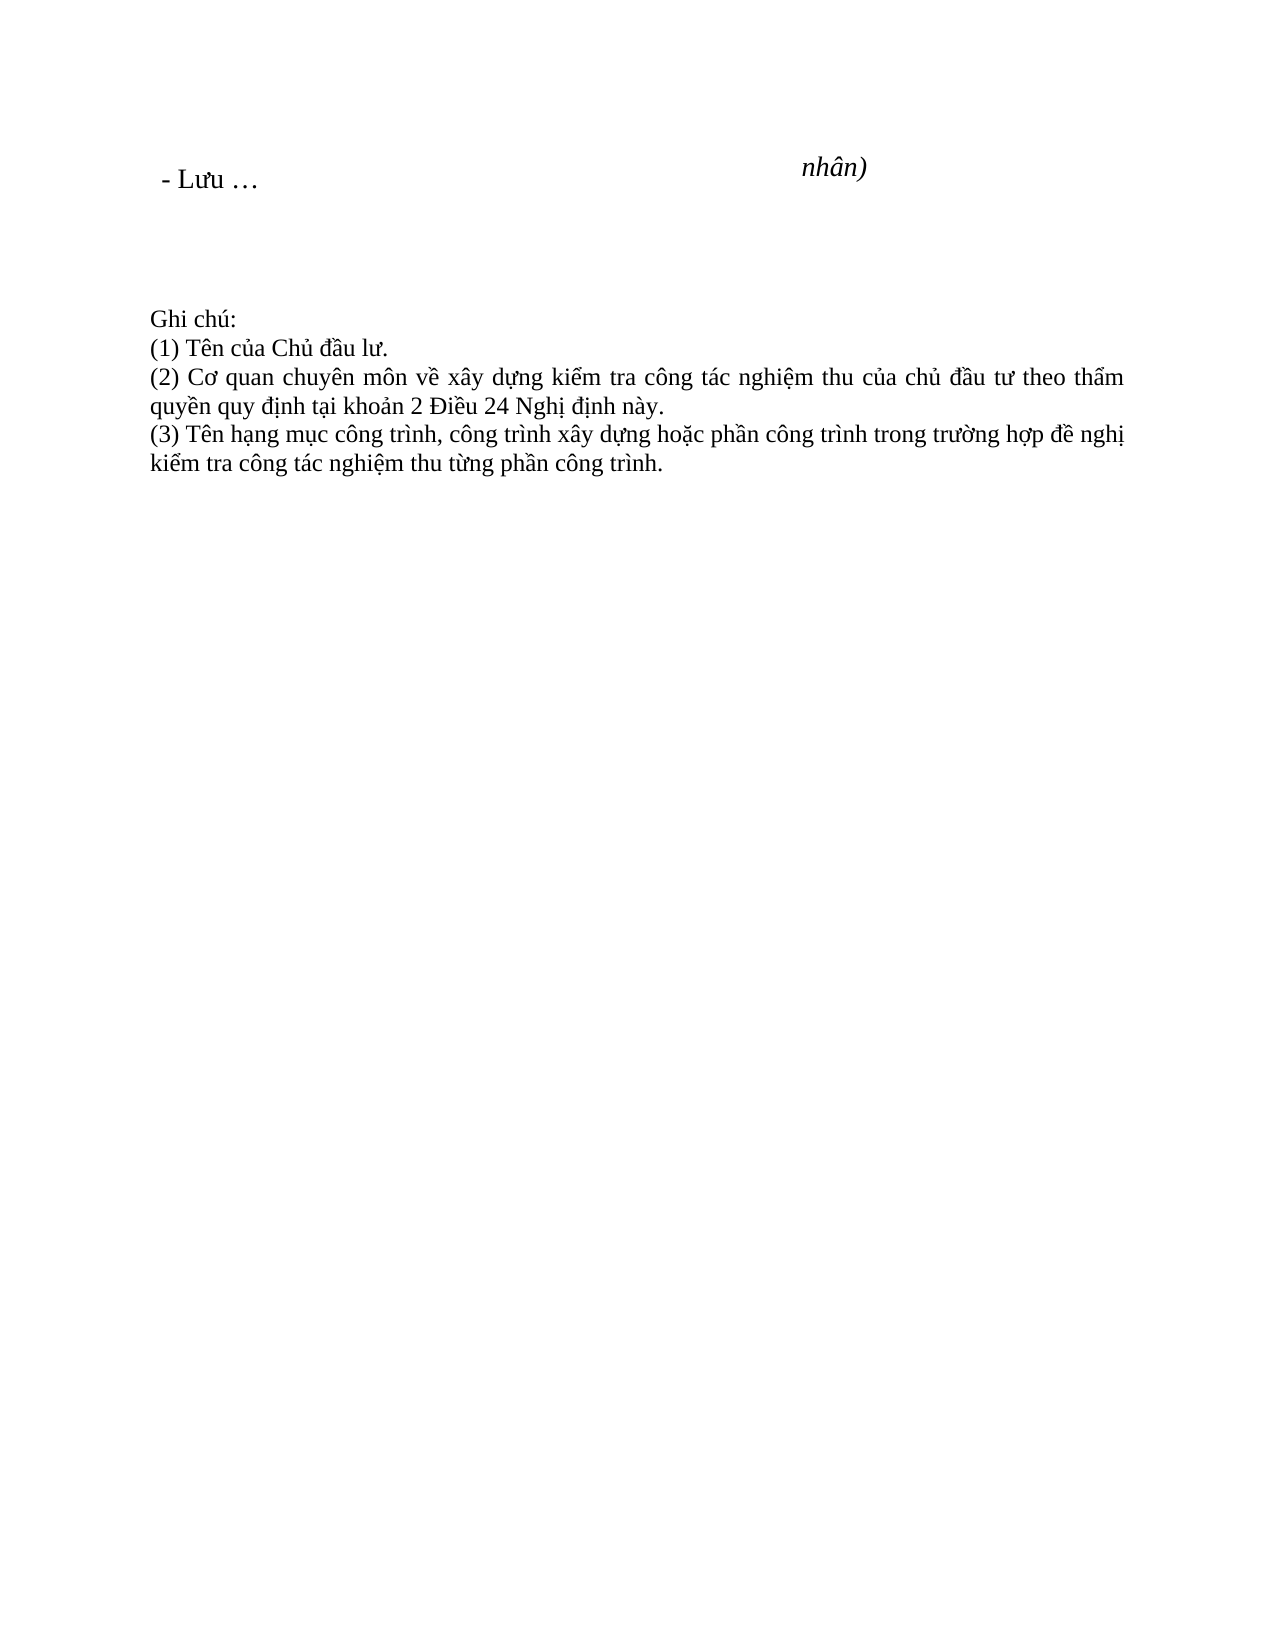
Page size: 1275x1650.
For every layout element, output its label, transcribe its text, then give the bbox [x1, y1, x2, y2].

text (1) Tên của Chủ đầu lư. [150, 333, 1125, 362]
text (2) Cơ quan chuyên môn về xây dựng kiểm tra công tác nghiệm thu của chủ đầu tư theo thẩm quyền quy định tại khoản 2 Điều 24 Nghị định này. [150, 362, 1125, 419]
text (3) Tên hạng mục công trình, công trình xây dựng hoặc phần công trình trong trường hợp đề nghị kiểm tra công tác nghiệm thu từng phần công trình. [150, 419, 1125, 477]
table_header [150, 150, 546, 207]
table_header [546, 150, 1125, 207]
text Ghi chú: [150, 304, 1125, 333]
